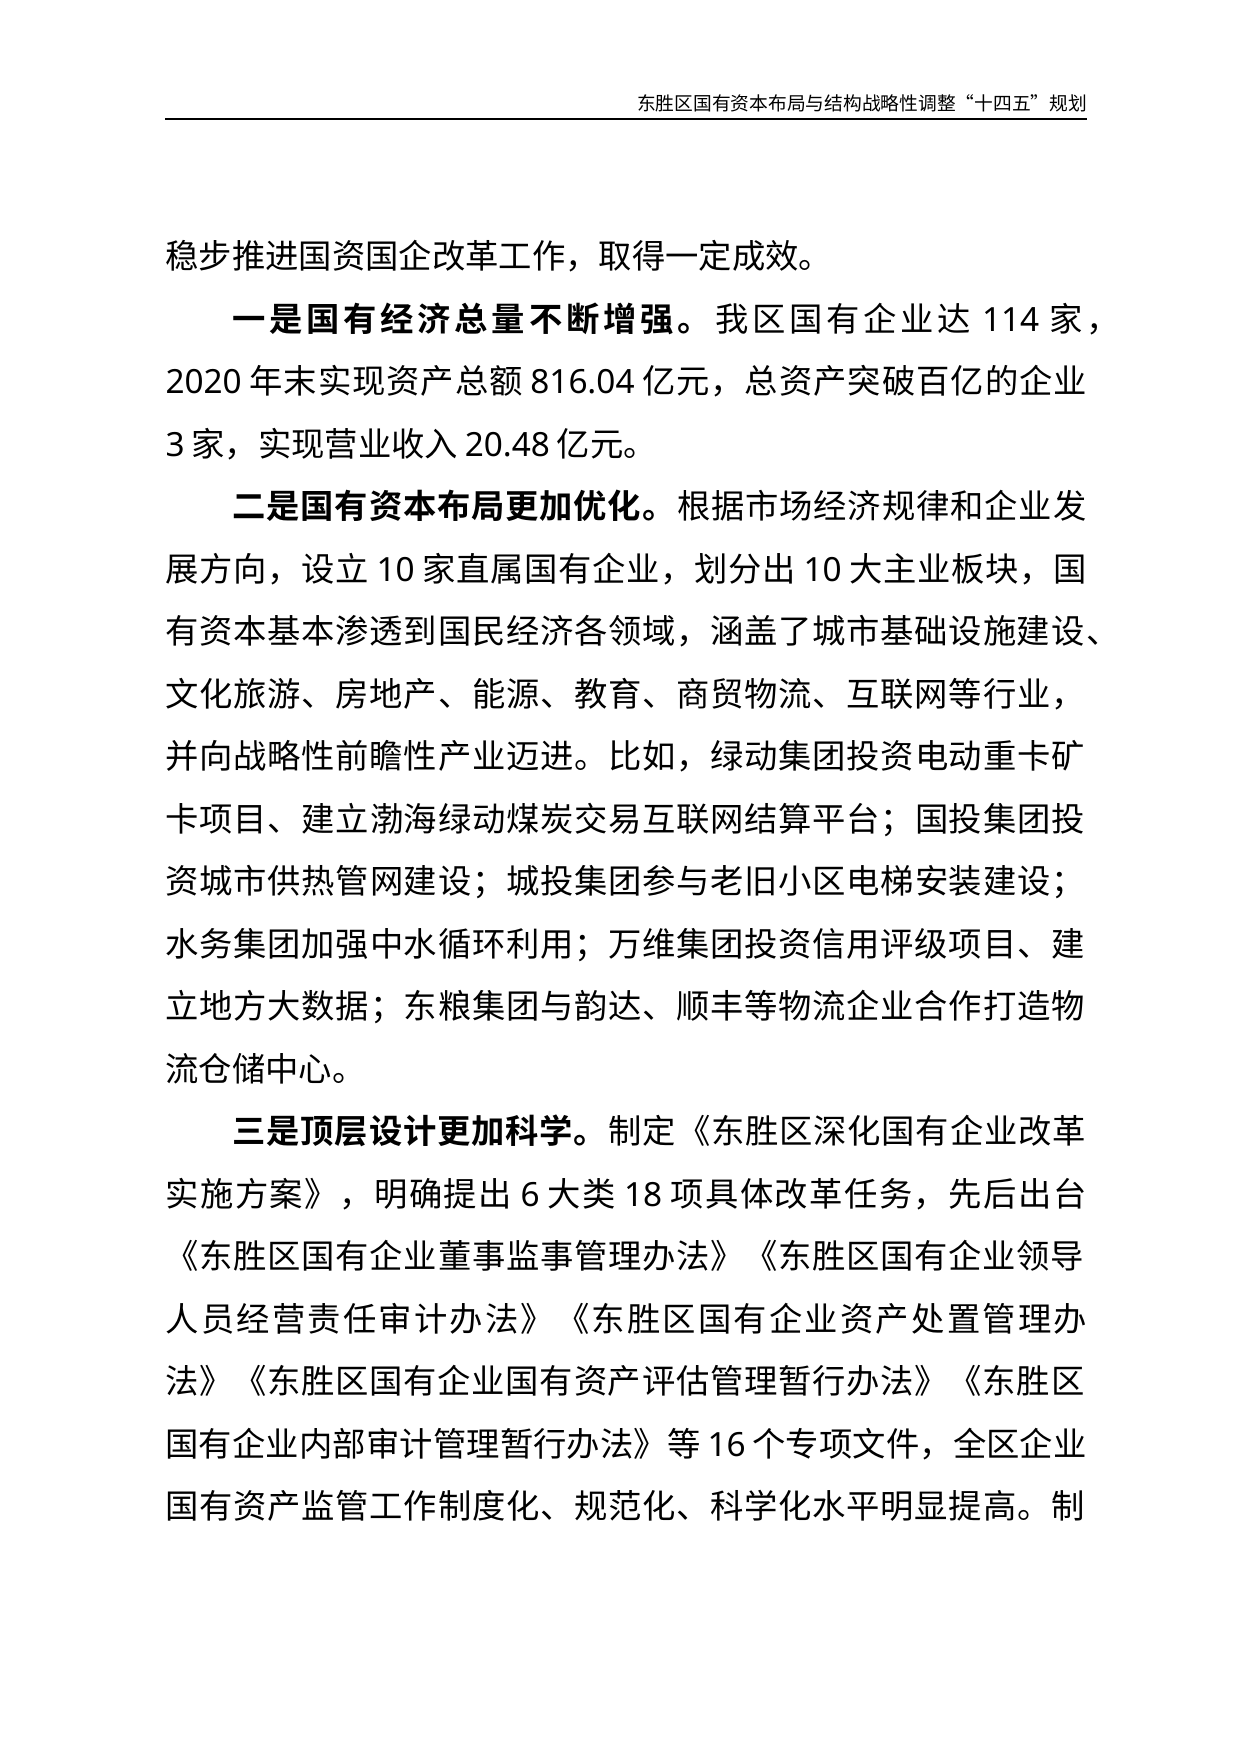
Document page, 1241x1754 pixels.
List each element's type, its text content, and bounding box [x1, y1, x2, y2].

text 一是国有经济总量不断增强。我区国有企业达114家，2020年末实现资产总额816.04亿元，总资产突破百亿的企业3家，实现营业收入20.48亿元。 [165, 281, 1087, 468]
text 二是国有资本布局更加优化。根据市场经济规律和企业发展方向，设立10家直属国有企业，划分出10大主业板块，国有资本基本渗透到国民经济各领域，涵盖了城市基础设施建设、文化旅游、房地产、能源、教育、商贸物流、互联网等行业，并向战略性前瞻性产业迈进。比如，绿动集团投资电动重卡矿卡项目、建立渤海绿动煤炭交易互联网结算平台；国投集团投资城市供热管网建设；城投集团参与老旧小区电梯安装建设；水务集团加强中水循环利用；万维集团投资信用评级项目、建立地方大数据；东粮集团与韵达、顺丰等物流企业合作打造物流仓储中心。 [165, 468, 1087, 1093]
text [165, 218, 1087, 281]
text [165, 1093, 1087, 1531]
